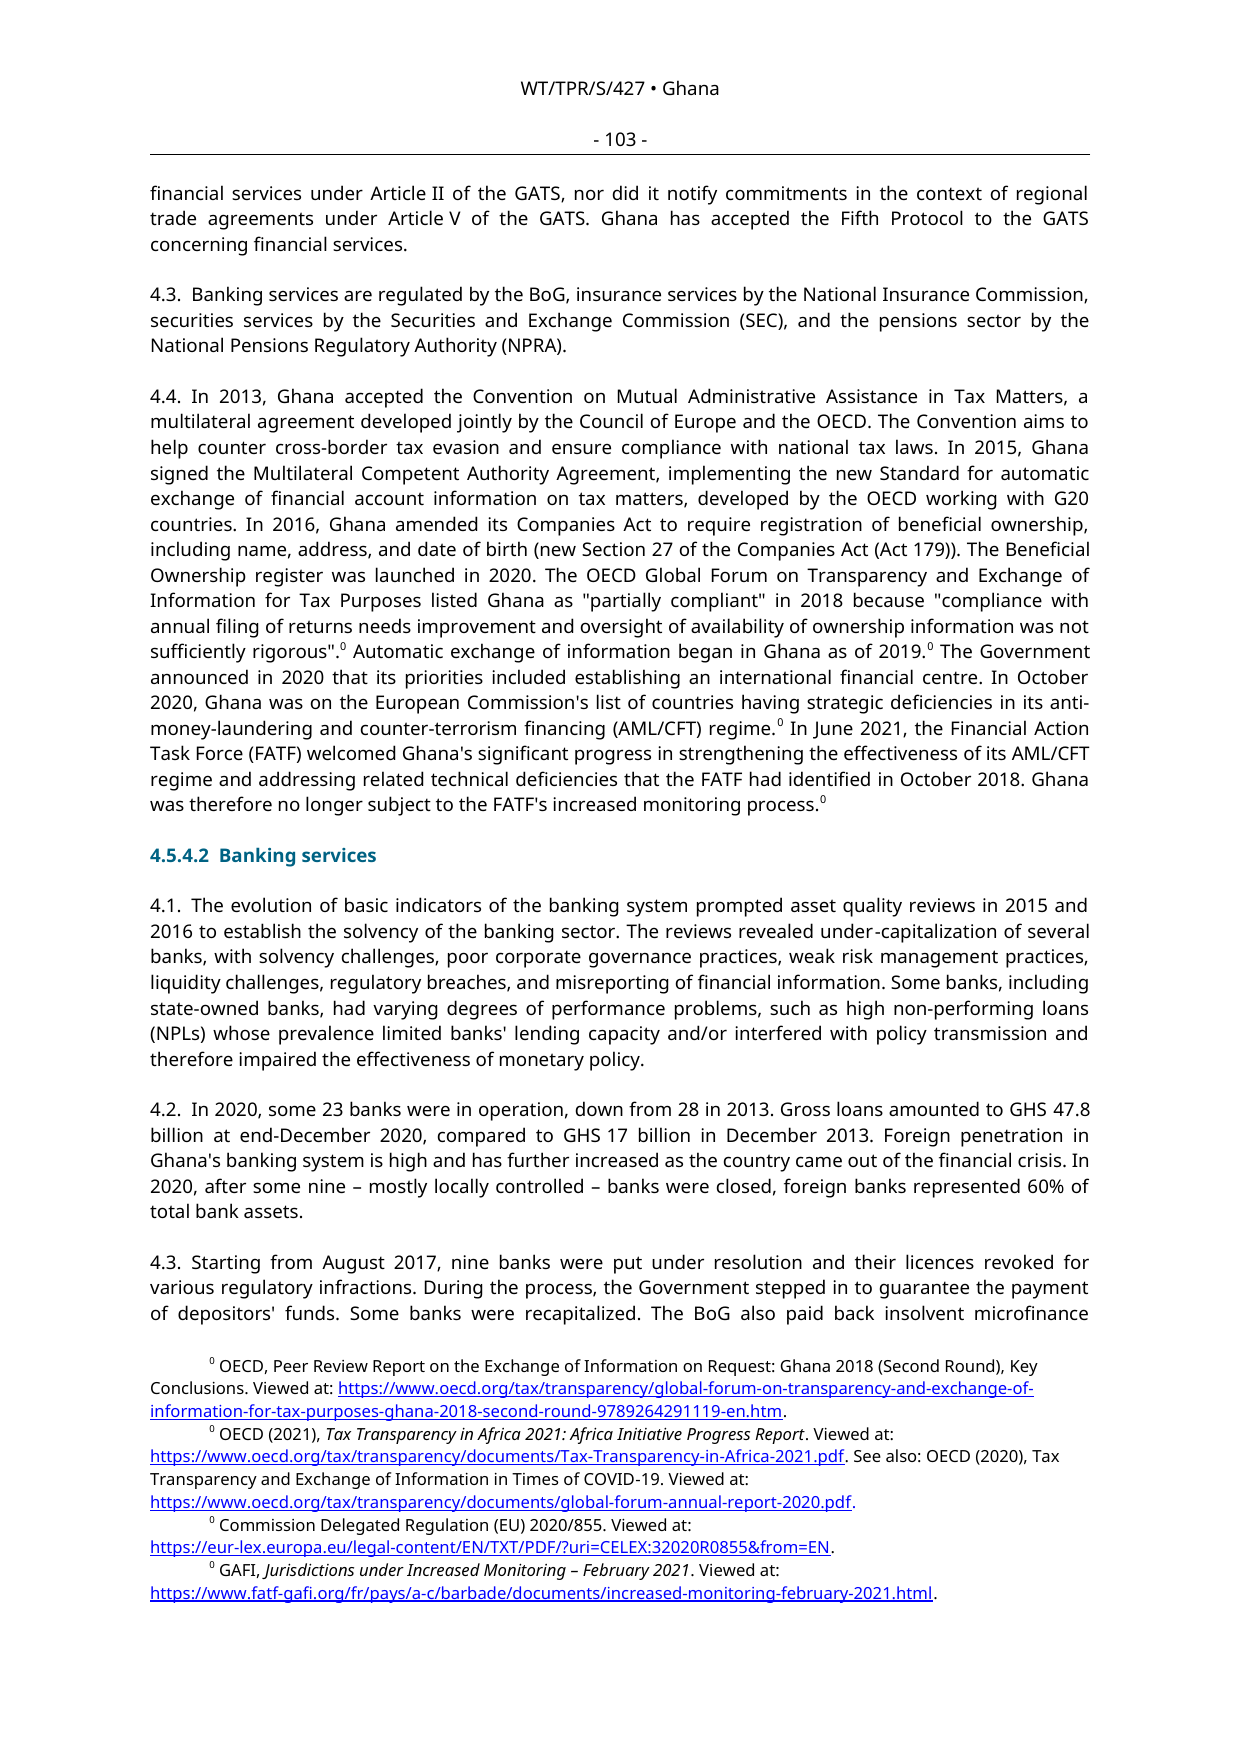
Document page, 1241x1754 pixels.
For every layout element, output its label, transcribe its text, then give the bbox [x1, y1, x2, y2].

subtitle Banking services [150, 842, 1090, 868]
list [150, 1249, 1090, 1326]
list The evolution of basic indicators of the banking system prompted asset quality reviews in 2015 and 2016 to establish the solvency of the banking sector. The reviews revealed under-capitalization of several banks, with solvency challenges, poor corporate governance practices, weak risk management practices, liquidity challenges, regulatory breaches, and misreporting of financial information. Some banks, including state-owned banks, had varying degrees of performance problems, such as high non-performing loans (NPLs) whose prevalence limited banks' lending capacity and/or interfered with policy transmission and therefore impaired the effectiveness of monetary policy. [150, 893, 1090, 1071]
list In 2020, some 23 banks were in operation, down from 28 in 2013. Gross loans amounted to GHS 47.8 billion at end-December 2020, compared to GHS 17 billion in December 2013. Foreign penetration in Ghana's banking system is high and has further increased as the country came out of the financial crisis. In 2020, after some nine – mostly locally controlled – banks were closed, foreign banks represented 60% of total bank assets. [150, 1096, 1090, 1224]
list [150, 180, 1090, 257]
list Banking services are regulated by the BoG, insurance services by the National Insurance Commission, securities services by the Securities and Exchange Commission (SEC), and the pensions sector by the National Pensions Regulatory Authority (NPRA). [150, 282, 1090, 358]
list In 2013, Ghana accepted the Convention on Mutual Administrative Assistance in Tax Matters, a multilateral agreement developed jointly by the Council of Europe and the OECD. The Convention aims to help counter cross-border tax evasion and ensure compliance with national tax laws. In 2015, Ghana signed the Multilateral Competent Authority Agreement, implementing the new Standard for automatic exchange of financial account information on tax matters, developed by the OECD working with G20 countries. In 2016, Ghana amended its Companies Act to require registration of beneficial ownership, including name, address, and date of birth (new Section 27 of the Companies Act (Act 179)). The Beneficial Ownership register was launched in 2020. The OECD Global Forum on Transparency and Exchange of Information for Tax Purposes listed Ghana as "partially compliant" in 2018 because "compliance with annual filing of returns needs improvement and oversight of availability of ownership information was not sufficiently rigorous". Automatic exchange of information began in Ghana as of 2019. The Government announced in 2020 that its priorities included establishing an international financial centre. In October 2020, Ghana was on the European Commission's list of countries having strategic deficiencies in its anti-money-laundering and counter-terrorism financing (AML/CFT) regime. In June 2021, the Financial Action Task Force (FATF) welcomed Ghana's significant progress in strengthening the effectiveness of its AML/CFT regime and addressing related technical deficiencies that the FATF had identified in October 2018. Ghana was therefore no longer subject to the FATF's increased monitoring process. [150, 383, 1090, 817]
